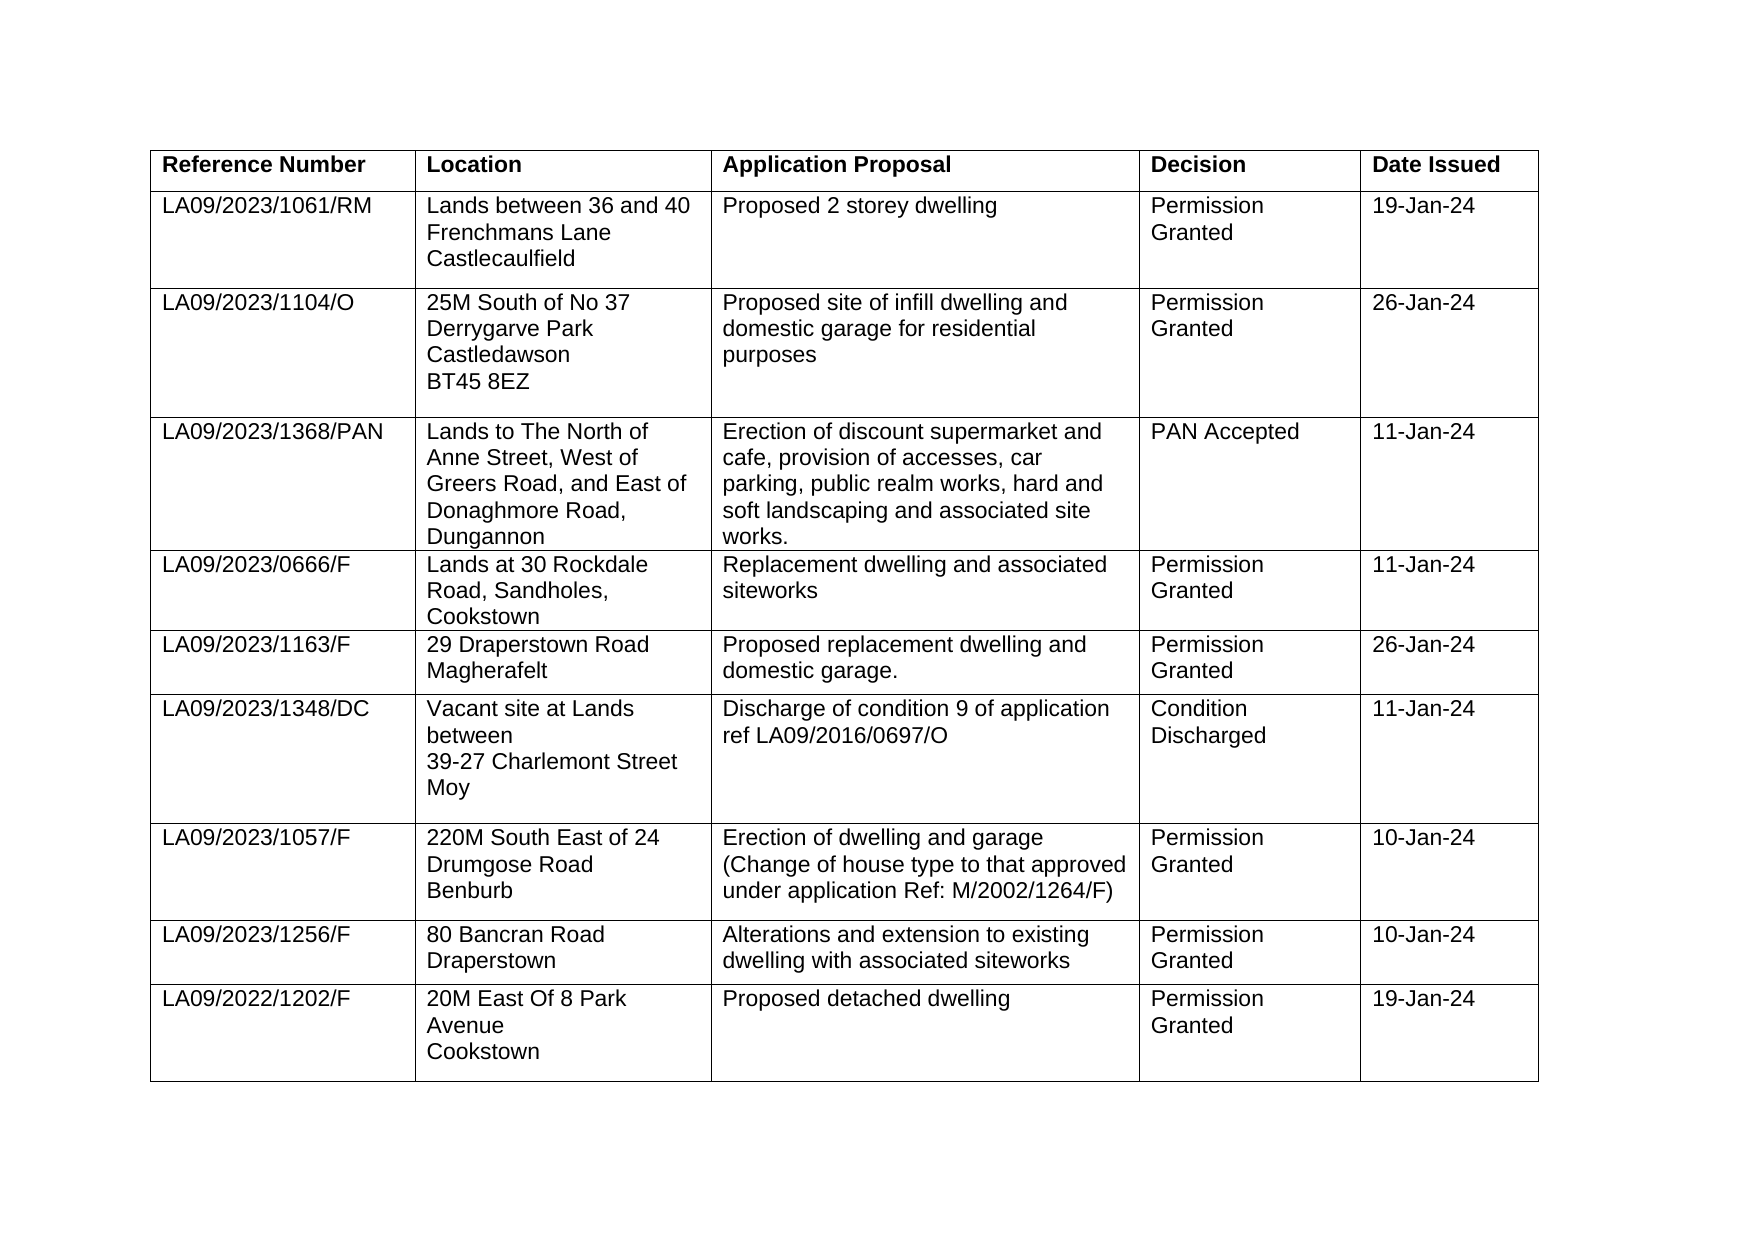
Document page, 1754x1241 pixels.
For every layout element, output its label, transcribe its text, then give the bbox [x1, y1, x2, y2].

table_cell 11-Jan-24 [1361, 418, 1538, 549]
table_cell LA09/2023/1104/O [151, 289, 415, 417]
table_header Application Proposal [712, 151, 1139, 191]
table_cell 11-Jan-24 [1361, 695, 1538, 823]
table_cell Erection of discount supermarket and cafe, provision of accesses, car parking, public realm works, hard and soft landscaping and associated site works. [712, 418, 1139, 549]
table_cell 26-Jan-24 [1361, 631, 1538, 694]
table_cell LA09/2023/1061/RM [151, 192, 415, 288]
table_cell Proposed replacement dwelling and domestic garage. [712, 631, 1139, 694]
table_cell Lands at 30 Rockdale Road, Sandholes, Cookstown [416, 551, 711, 629]
table_cell 80 Bancran Road Draperstown [416, 921, 711, 984]
table_cell PAN Accepted [1140, 418, 1360, 549]
table_cell LA09/2022/1202/F [151, 985, 415, 1081]
table_cell Erection of dwelling and garage (Change of house type to that approved under application Ref: M/2002/1264/F) [712, 824, 1139, 920]
table_cell Permission Granted [1140, 985, 1360, 1081]
table_cell LA09/2023/1368/PAN [151, 418, 415, 549]
table_cell Lands to The North of Anne Street, West of Greers Road, and East of Donaghmore Road, Dungannon [416, 418, 711, 549]
table_cell Permission Granted [1140, 921, 1360, 984]
table_cell LA09/2023/1163/F [151, 631, 415, 694]
table_cell Permission Granted [1140, 631, 1360, 694]
table_cell Condition Discharged [1140, 695, 1360, 823]
table_cell Replacement dwelling and associated siteworks [712, 551, 1139, 629]
table_header Reference Number [151, 151, 415, 191]
table_cell LA09/2023/1256/F [151, 921, 415, 984]
table_cell Vacant site at Lands between 39-27 Charlemont Street Moy [416, 695, 711, 823]
table_cell 26-Jan-24 [1361, 289, 1538, 417]
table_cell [416, 985, 711, 1081]
table_cell Proposed 2 storey dwelling [712, 192, 1139, 288]
table_cell Permission Granted [1140, 551, 1360, 629]
table_cell 19-Jan-24 [1361, 192, 1538, 288]
table_cell Alterations and extension to existing dwelling with associated siteworks [712, 921, 1139, 984]
table_header Decision [1140, 151, 1360, 191]
table_cell 19-Jan-24 [1361, 985, 1538, 1081]
table_cell 10-Jan-24 [1361, 824, 1538, 920]
table_header Location [416, 151, 711, 191]
table_cell LA09/2023/1057/F [151, 824, 415, 920]
table_cell Lands between 36 and 40 Frenchmans Lane Castlecaulfield [416, 192, 711, 288]
table_cell 10-Jan-24 [1361, 921, 1538, 984]
table_cell LA09/2023/1348/DC [151, 695, 415, 823]
table_cell 25M South of No 37 Derrygarve Park Castledawson BT45 8EZ [416, 289, 711, 417]
table_cell 220M South East of 24 Drumgose Road Benburb [416, 824, 711, 920]
table_cell Permission Granted [1140, 824, 1360, 920]
table_cell Permission Granted [1140, 289, 1360, 417]
table_cell Permission Granted [1140, 192, 1360, 288]
table_cell Proposed site of infill dwelling and domestic garage for residential purposes [712, 289, 1139, 417]
table_cell 11-Jan-24 [1361, 551, 1538, 629]
table_cell 29 Draperstown Road Magherafelt [416, 631, 711, 694]
table_cell Proposed detached dwelling [712, 985, 1139, 1081]
table_cell Discharge of condition 9 of application ref LA09/2016/0697/O [712, 695, 1139, 823]
table_cell LA09/2023/0666/F [151, 551, 415, 629]
table_header Date Issued [1361, 151, 1538, 191]
